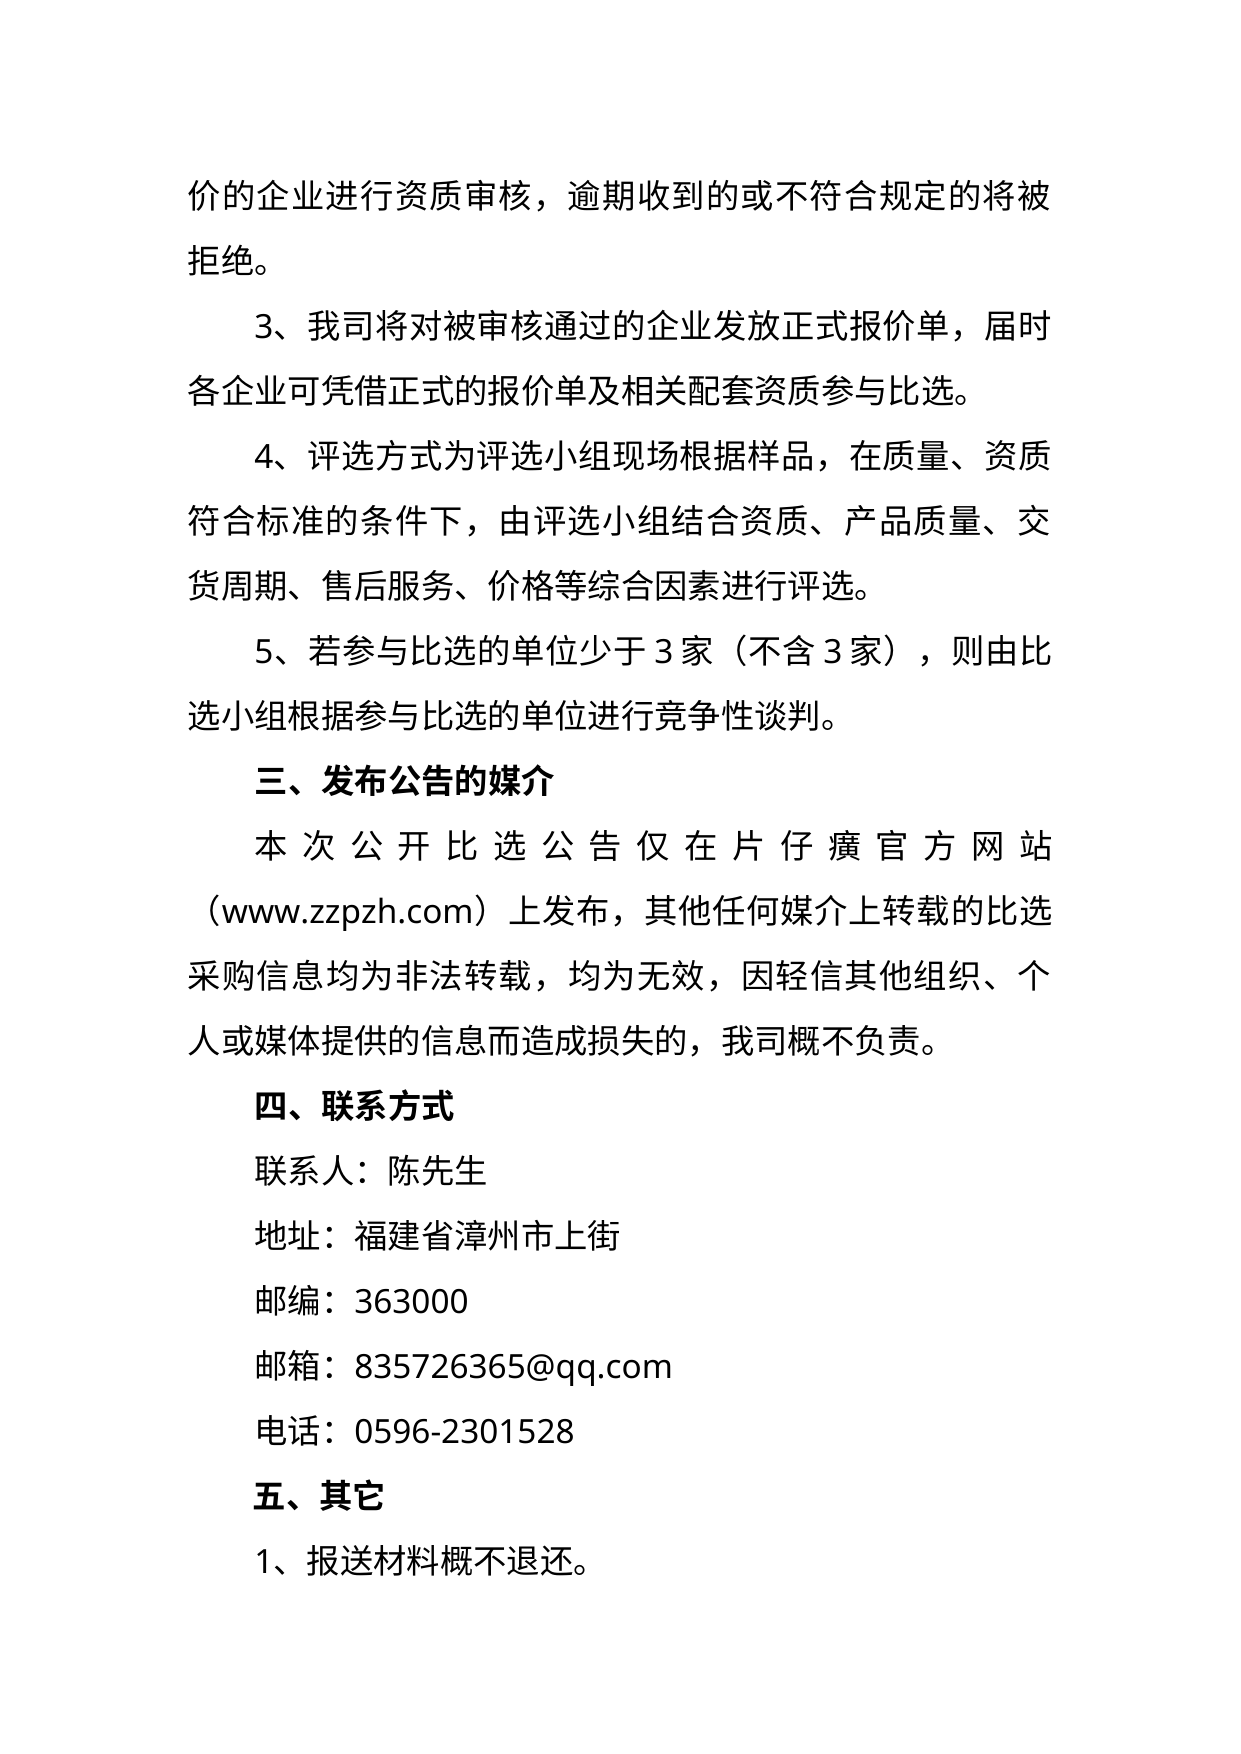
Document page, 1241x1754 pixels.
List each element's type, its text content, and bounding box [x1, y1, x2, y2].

text 五、其它 [187, 1462, 1053, 1527]
text 本次公开比选公告仅在片仔癀官方网站（www.zzpzh.com）上发布，其他任何媒介上转载的比选采购信息均为非法转载，均为无效，因轻信其他组织、个人或媒体提供的信息而造成损失的，我司概不负责。 [187, 812, 1053, 1072]
text 5、若参与比选的单位少于3家（不含3家），则由比选小组根据参与比选的单位进行竞争性谈判。 [187, 617, 1053, 747]
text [187, 162, 1053, 292]
text 1、报送材料概不退还。 [187, 1527, 1053, 1592]
text 三、发布公告的媒介 [187, 747, 1053, 812]
text 四、联系方式 [187, 1072, 1053, 1137]
text 联系人：陈先生 [187, 1137, 1053, 1202]
text 邮箱：835726365@qq.com [187, 1332, 1053, 1397]
text 电话：0596-2301528 [187, 1397, 1053, 1462]
text 邮编：363000 [187, 1267, 1053, 1332]
text 4、评选方式为评选小组现场根据样品，在质量、资质符合标准的条件下，由评选小组结合资质、产品质量、交货周期、售后服务、价格等综合因素进行评选。 [187, 422, 1053, 617]
text 地址：福建省漳州市上街 [187, 1202, 1053, 1267]
text 3、我司将对被审核通过的企业发放正式报价单，届时各企业可凭借正式的报价单及相关配套资质参与比选。 [187, 292, 1053, 422]
